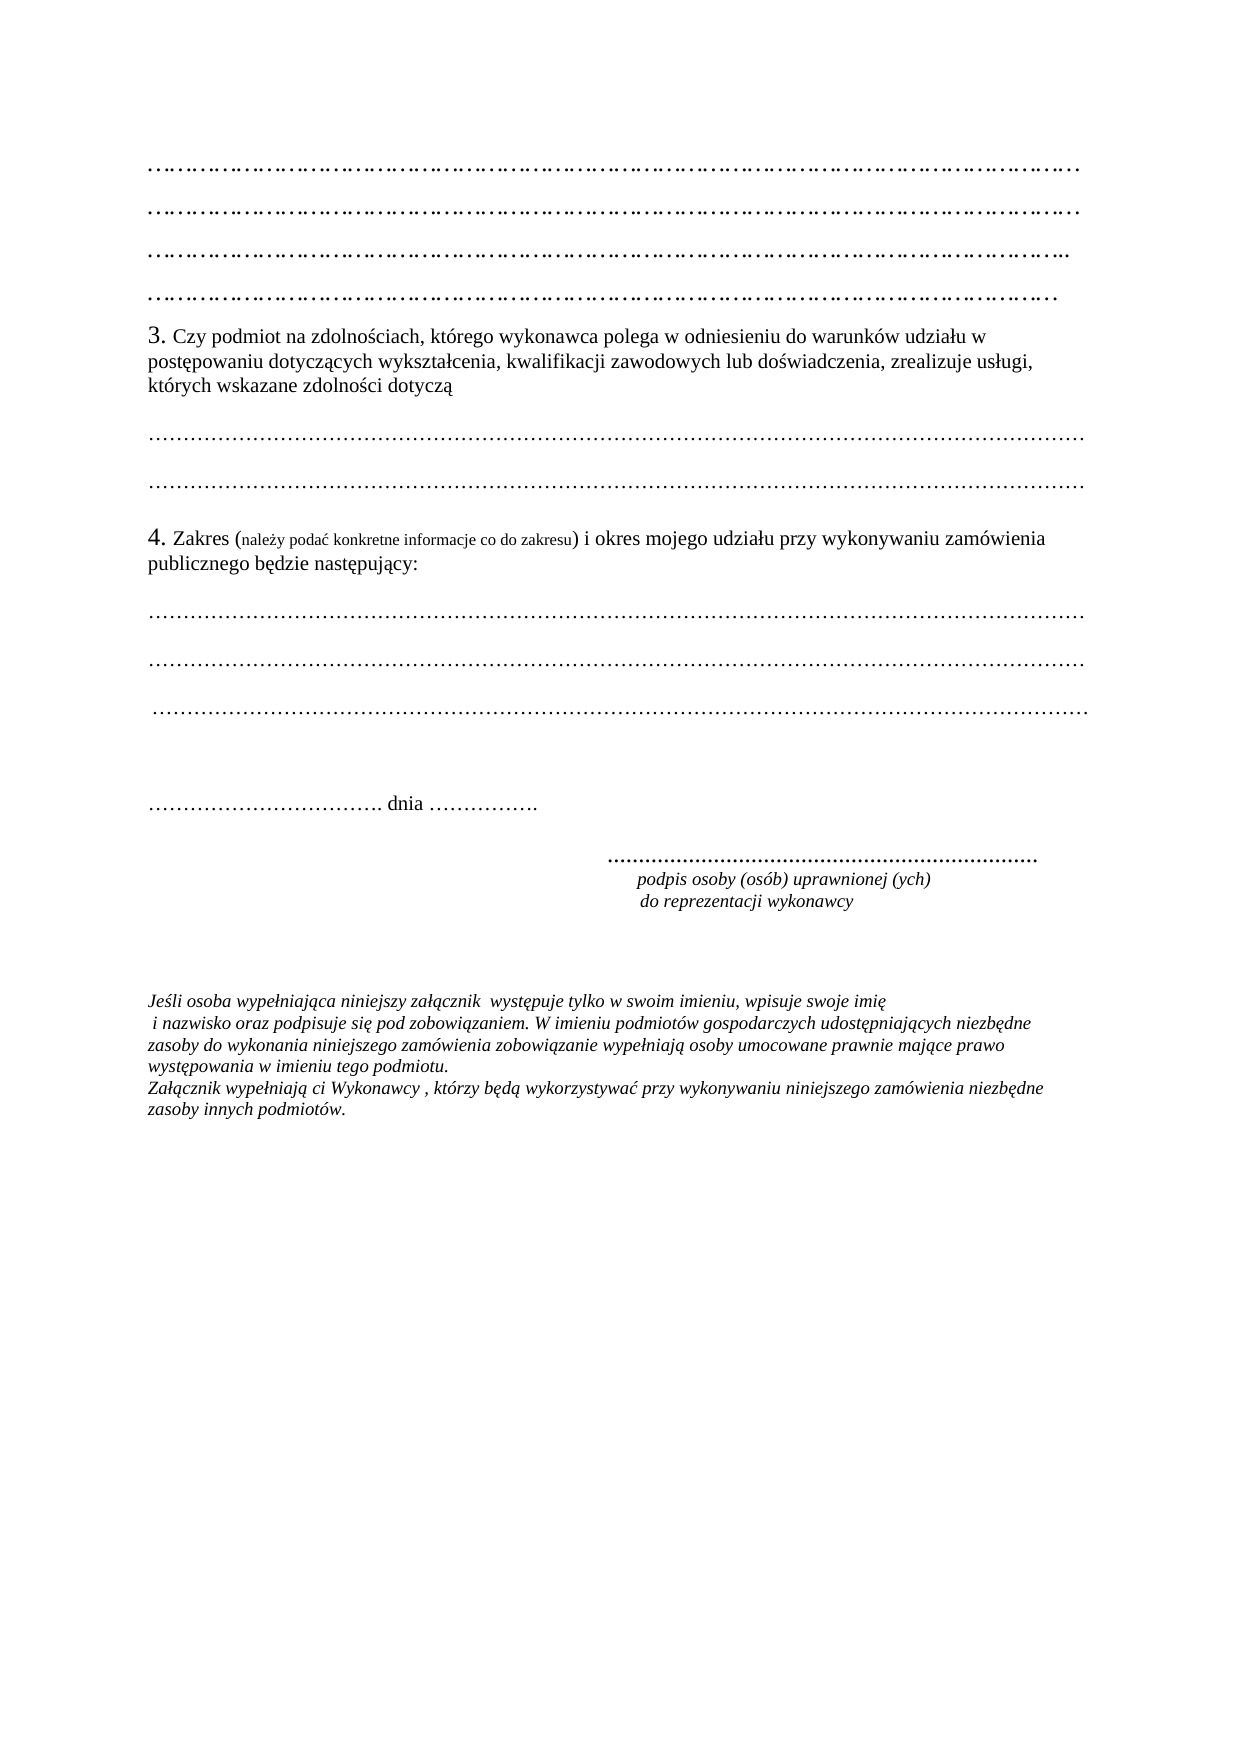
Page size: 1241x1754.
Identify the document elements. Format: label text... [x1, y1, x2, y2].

text ……………………………. dnia ……………. [148, 791, 1093, 815]
text …………………………………………………………………………………………………………………………………………………………………………………………………………………………………………………………………………………………………………………………………………….. [148, 148, 1093, 263]
text ……………………………………………………………………………………………………………………… [148, 469, 1093, 493]
text ……………………………………………………………………………………………………………………… [148, 421, 1093, 445]
text ……………………………………………………………………………………………………………………… [148, 647, 1093, 671]
text i nazwisko oraz podpisuje się pod zobowiązaniem. W imieniu podmiotów gospodarczych udostępniających niezbędne zasoby do wykonania niniejszego zamówienia zobowiązanie wypełniają osoby umocowane prawnie mające prawo występowania w imieniu tego podmiotu. [148, 1012, 1093, 1077]
text do reprezentacji wykonawcy [148, 890, 1098, 911]
text ……………………………………………………………………………………………………………………… [148, 599, 1093, 623]
text ..................................................................... [148, 839, 1093, 868]
text Jeśli osoba wypełniająca niniejszy załącznik występuje tylko w swoim imieniu, wpisuje swoje imię [148, 990, 1093, 1012]
text Załącznik wypełniają ci Wykonawcy , którzy będą wykorzystywać przy wykonywaniu niniejszego zamówienia niezbędne zasoby innych podmiotów. [148, 1077, 1093, 1120]
text ……………………………………………………………………………………………………………………… [148, 695, 1093, 719]
text …………………………………………………………………………………………………………… [148, 277, 1093, 306]
text 3. Czy podmiot na zdolnościach, którego wykonawca polega w odniesieniu do warunków udziału w postępowaniu dotyczących wykształcenia, kwalifikacji zawodowych lub doświadczenia, zrealizuje usługi, których wskazane zdolności dotyczą [148, 320, 1093, 397]
text 4. Zakres (należy podać konkretne informacje co do zakresu) i okres mojego udziału przy wykonywaniu zamówienia publicznego będzie następujący: [148, 522, 1093, 575]
text podpis osoby (osób) uprawnionej (ych) [148, 868, 1098, 890]
